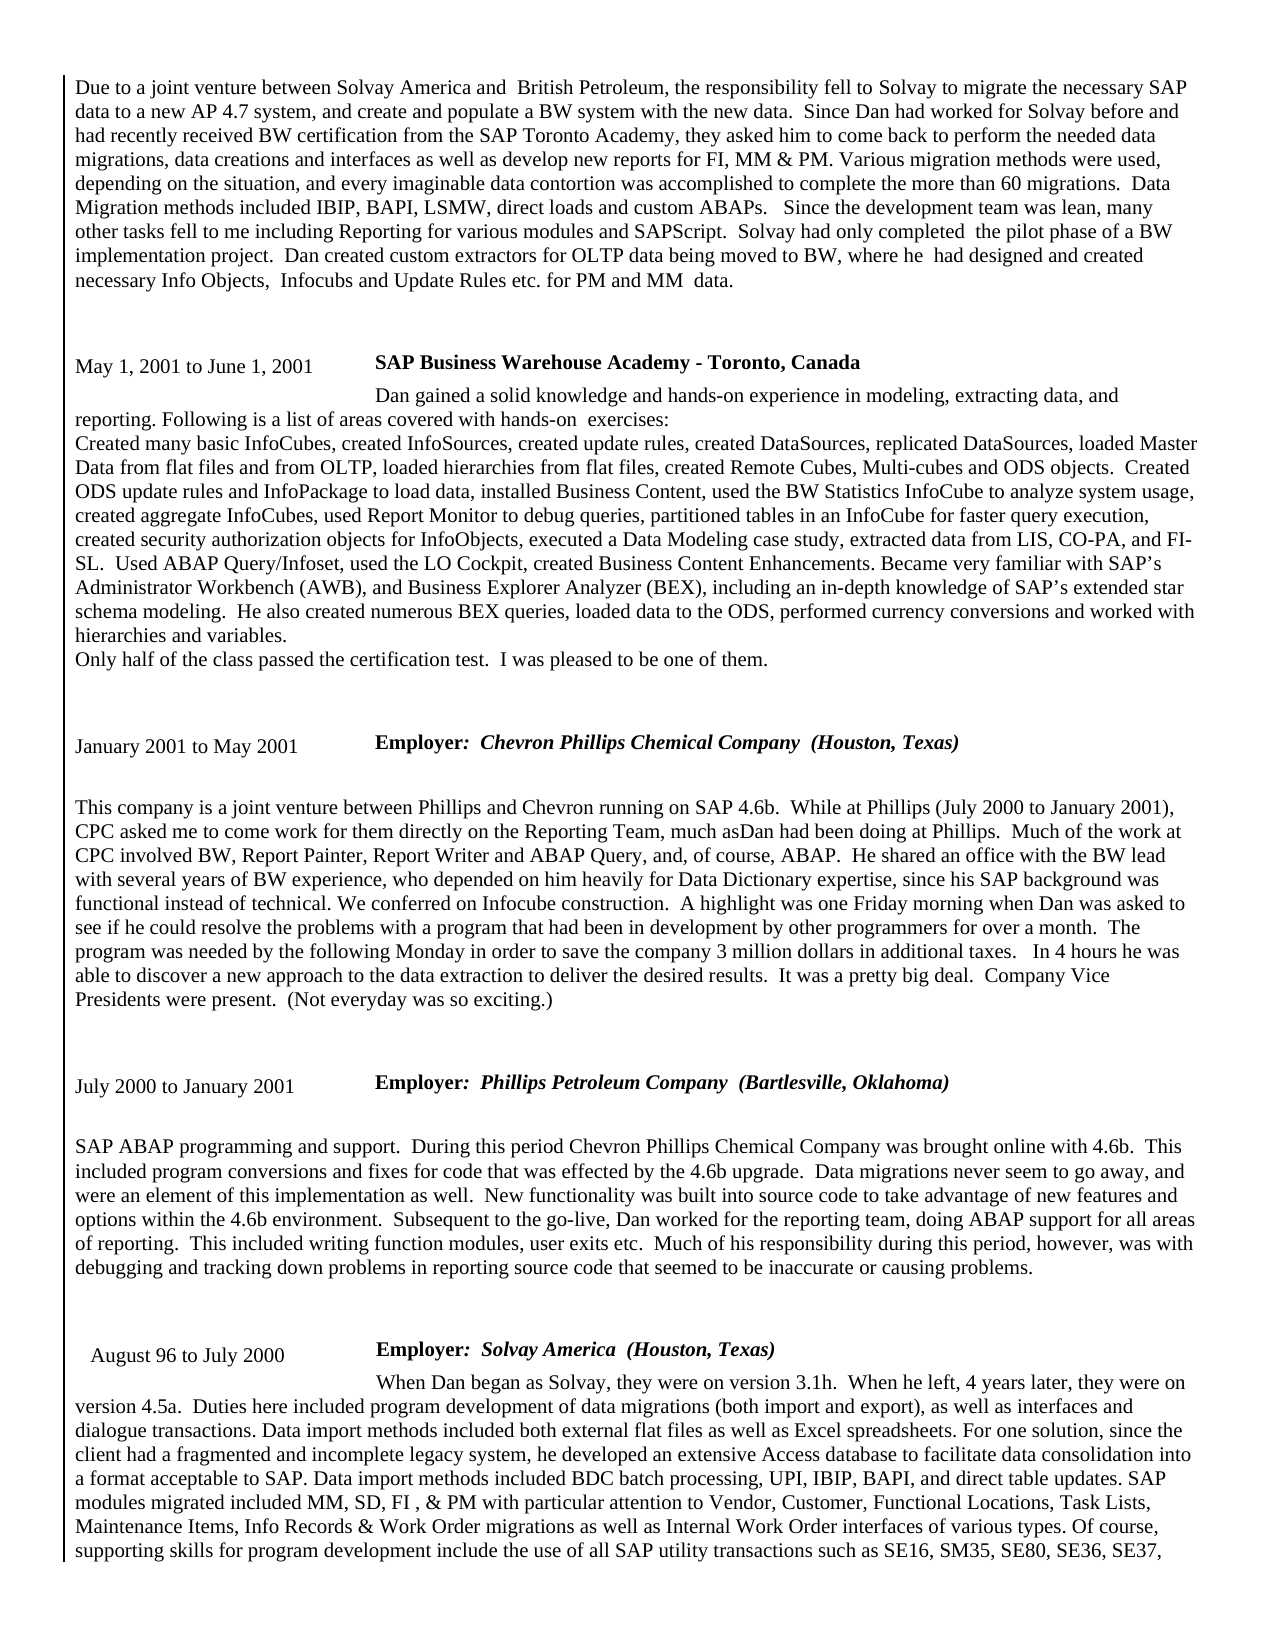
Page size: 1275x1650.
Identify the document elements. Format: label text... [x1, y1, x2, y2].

text July 2000 to January 2001 [75, 1074, 319, 1098]
text Created many basic InfoCubes, created InfoSources, created update rules, created DataSources, replicated DataSources, loaded Master Data from flat files and from OLTP, loaded hierarchies from flat files, created Remote Cubes, Multi-cubes and ODS objects. Created ODS update rules and InfoPackage to load data, installed Business Content, used the BW Statistics InfoCube to analyze system usage, created aggregate InfoCubes, used Report Monitor to debug queries, partitioned tables in an InfoCube for faster query execution, created security authorization objects for InfoObjects, executed a Data Modeling case study, extracted data from LIS, CO-PA, and FI-SL. Used ABAP Query/Infoset, used the LO Cockpit, created Business Content Enhancements. Became very familiar with ’s Administrator Workbench (AWB), and Business Explorer Analyzer (BEX), including an in-depth knowledge of ’s extended star schema modeling. He also created numerous BEX queries, loaded data to the ODS, performed currency conversions and worked with hierarchies and variables. [75, 431, 1200, 647]
text - [75, 350, 1200, 374]
text to [75, 354, 319, 378]
text Employer: Phillips Petroleum Company () [75, 1070, 1200, 1094]
text August 96 to July 2000 [90, 1343, 346, 1367]
title Due to a joint venture between Solvay and British Petroleum, the responsibility fell to Solvay to migrate the necessary data to a new AP 4.7 system, and create and populate a BW system with the new data. Since Dan had worked for Solvay before and had recently received BW certification from the Toronto Academy, they asked him to come back to perform the needed data migrations, data creations and interfaces as well as develop new reports for FI, MM & PM. Various migration methods were used, depending on the situation, and every imaginable data contortion was accomplished to complete the more than 60 migrations. Data Migration methods included IBIP, BAPI, LSMW, direct loads and custom ABAPs. Since the development team was lean, many other tasks fell to me including Reporting for various modules and SAPScript. Solvay had only completed the pilot phase of a BW implementation project. Dan created custom extractors for OLTP data being moved to BW, where he had designed and created necessary Info Objects, Infocubs and Update Rules etc. for PM and MM data. [75, 75, 1200, 292]
text Dan gained a solid knowledge and hands-on experience in modeling, extracting data, and reporting. Following is a list of areas covered with hands-on exercises: [65, 382, 1200, 431]
text Only half of the class passed the certification test. I was pleased to be one of them. [75, 647, 1200, 671]
text ABAP programming and support. During this period Chevron Phillips Chemical Company was brought online with 4.6b. This included program conversions and fixes for code that was effected by the 4.6b upgrade. Data migrations never seem to go away, and were an element of this implementation as well. New functionality was built into source code to take advantage of new features and options within the 4.6b environment. Subsequent to the go-live, Dan worked for the reporting team, doing ABAP support for all areas of reporting. This included writing function modules, user exits etc. Much of his responsibility during this period, however, was with debugging and tracking down problems in reporting source code that seemed to be inaccurate or causing problems. [65, 1134, 1200, 1279]
text Employer: Solvay America () [75, 1337, 1200, 1361]
text This company is a joint venture between Phillips and Chevron running on 4.6b. While at Phillips (July 2000 to January 2001), asked me to come work for them directly on the Reporting Team, much asDan had been doing at Phillips. Much of the work at involved BW, Report Painter, Report Writer and ABAP Query, and, of course, ABAP. He shared an office with the BW lead with several years of BW experience, who depended on him heavily for Data Dictionary expertise, since his background was functional instead of technical. We conferred on Infocube construction. A highlight was one Friday morning when Dan was asked to see if he could resolve the problems with a program that had been in development by other programmers for over a month. The program was needed by the following Monday in order to save the company 3 million dollars in additional taxes. In 4 hours he was able to discover a new approach to the data extraction to deliver the desired results. It was a pretty big deal. Company Vice Presidents were present. (Not everyday was so exciting.) [65, 794, 1200, 1011]
text Employer: Chevron Phillips Chemical Company () [75, 730, 1200, 754]
text January 2001 to May 2001 [75, 734, 319, 758]
